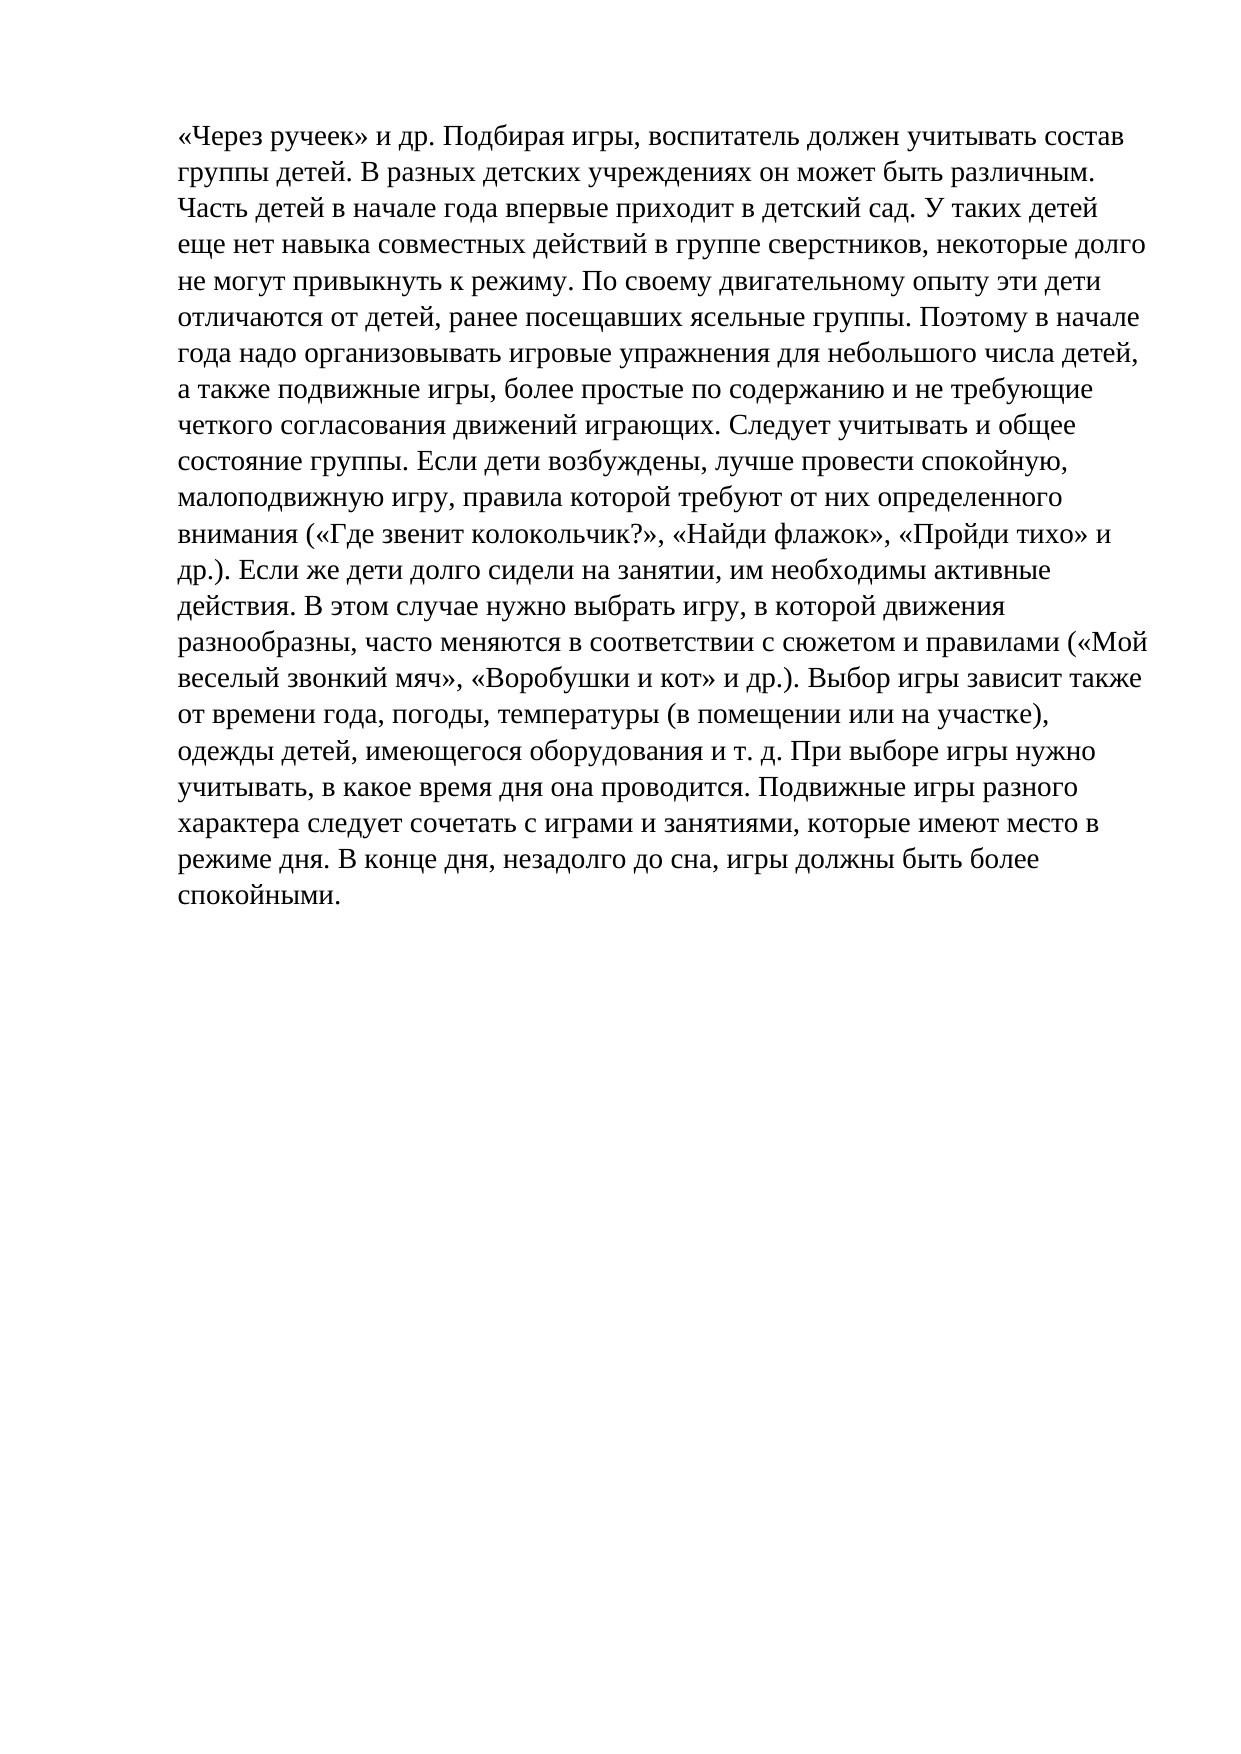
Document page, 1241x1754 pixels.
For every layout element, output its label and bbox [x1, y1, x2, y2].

text [177, 118, 1152, 911]
